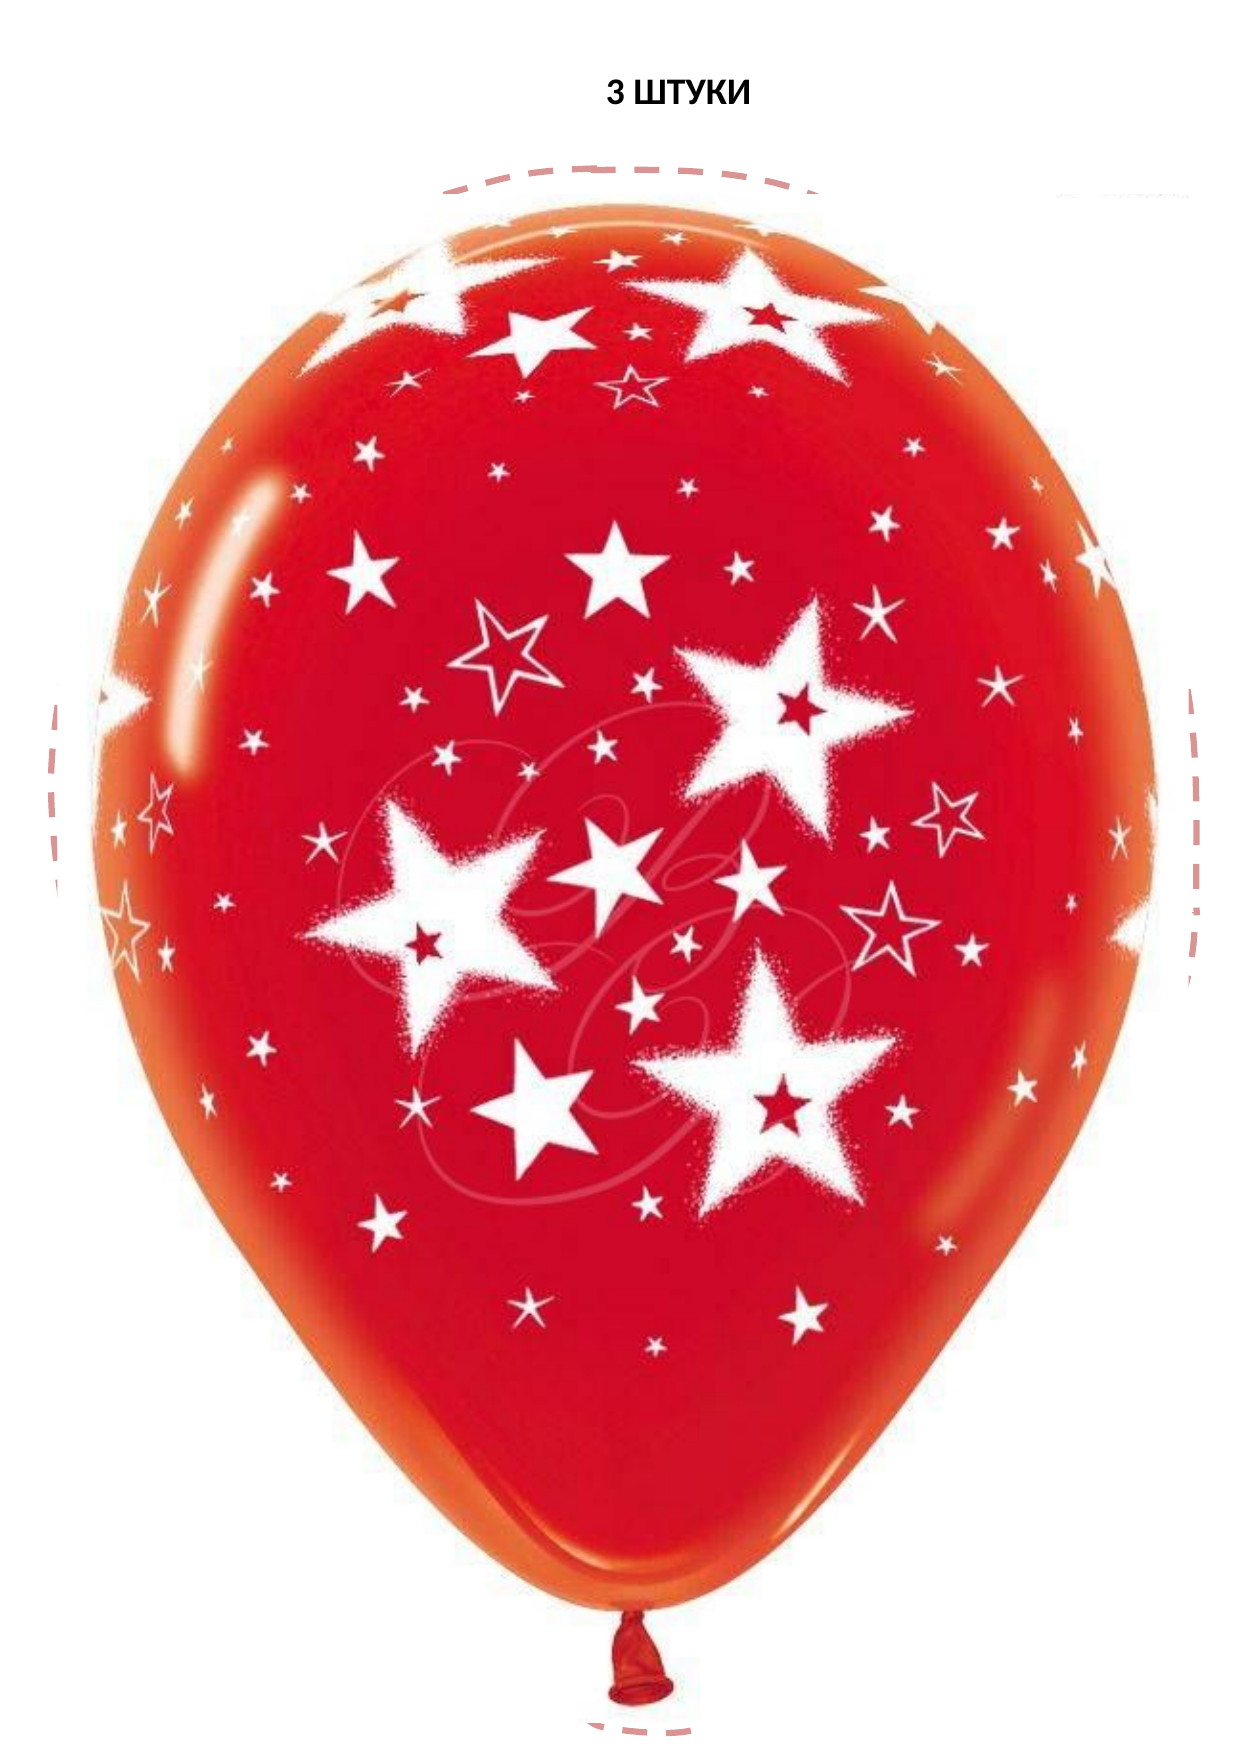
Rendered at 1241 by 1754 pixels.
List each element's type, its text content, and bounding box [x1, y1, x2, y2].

picture [57, 194, 1189, 1723]
text 3 ШТУКИ [57, 68, 1240, 114]
